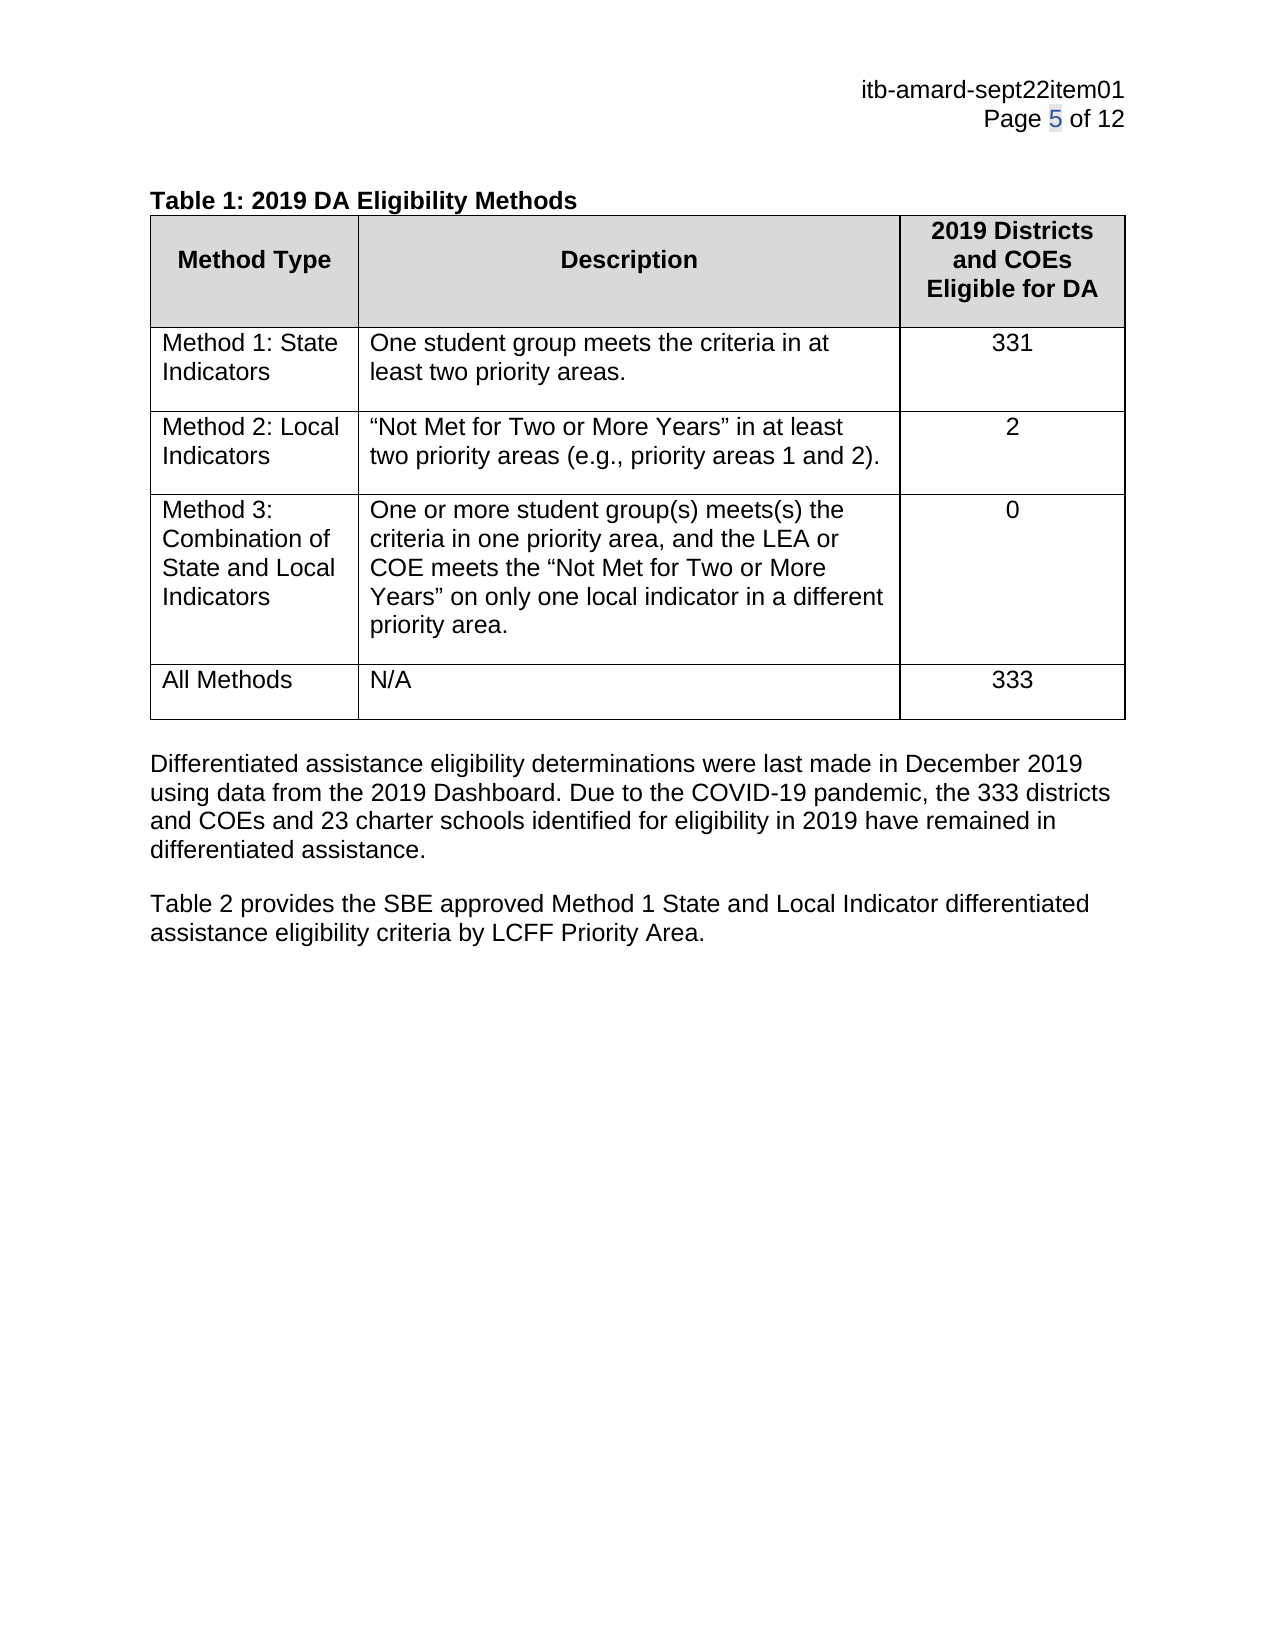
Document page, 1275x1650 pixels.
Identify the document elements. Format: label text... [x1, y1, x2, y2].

table_cell 331 [901, 328, 1124, 411]
table_cell Method 3: Combination of State and Local Indicators [151, 495, 358, 664]
text Differentiated assistance eligibility determinations were last made in December 2019 using data from the 2019 Dashboard. Due to the COVID-19 pandemic, the 333 districts and COEs and 23 charter schools identified for eligibility in 2019 have remained in differentiated assistance. [150, 749, 1125, 864]
table_cell 0 [901, 495, 1124, 664]
table_cell N/A [359, 665, 899, 719]
table_cell One or more student group(s) meets(s) the criteria in one priority area, and the LEA or COE meets the “Not Met for Two or More Years” on only one local indicator in a different priority area. [359, 495, 899, 664]
text Table 2 provides the SBE approved Method 1 State and Local Indicator differentiated assistance eligibility criteria by LCFF Priority Area. [150, 889, 1125, 946]
table_header Method Type [151, 216, 358, 327]
table_cell 2 [901, 412, 1124, 494]
table_cell Method 2: Local Indicators [151, 412, 358, 494]
table_header Description [359, 216, 899, 327]
table_cell Method 1: State Indicators [151, 328, 358, 411]
text Table 1: 2019 DA Eligibility Methods [150, 186, 1125, 215]
table_cell 333 [901, 665, 1124, 719]
table_cell “Not Met for Two or More Years” in at least two priority areas (e.g., priority areas 1 and 2). [359, 412, 899, 494]
table_cell One student group meets the criteria in at least two priority areas. [359, 328, 899, 411]
table_cell All Methods [151, 665, 358, 719]
table_header 2019 Districts and COEs Eligible for DA [901, 216, 1124, 327]
